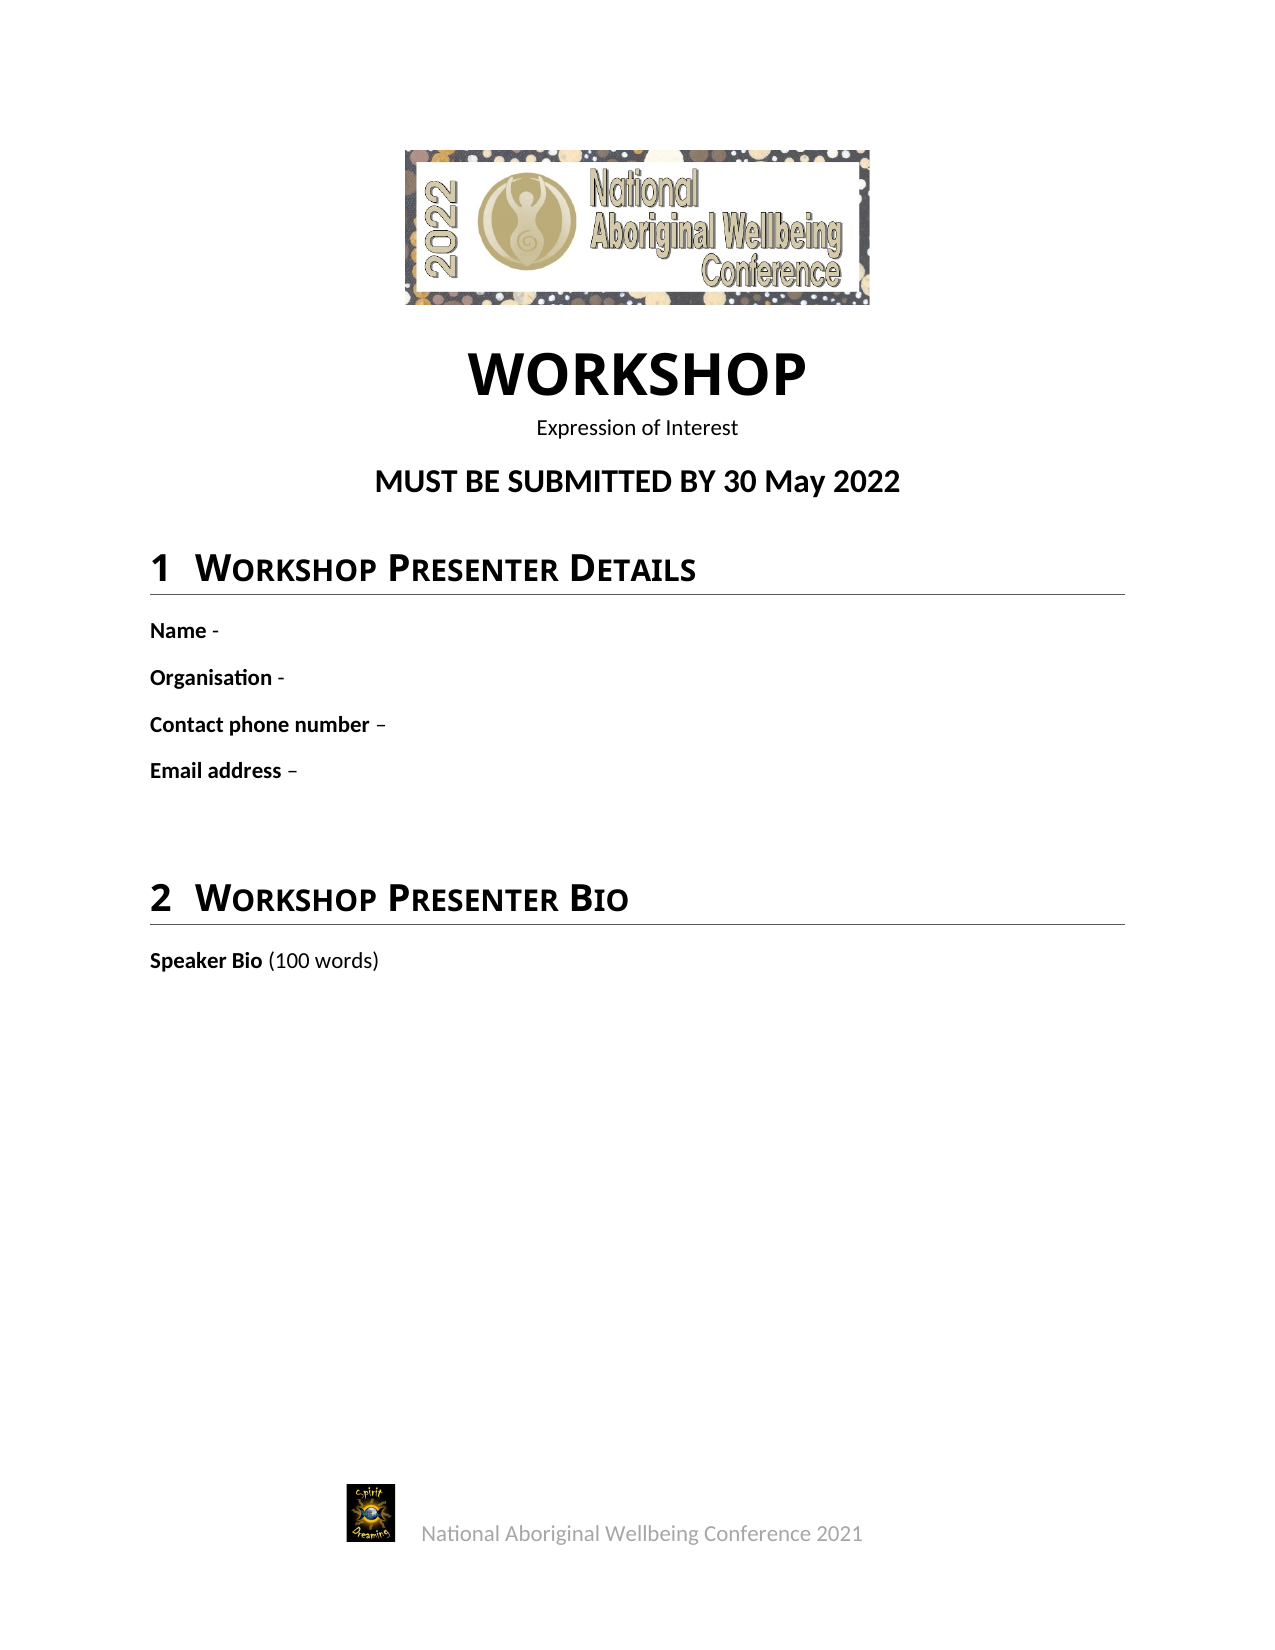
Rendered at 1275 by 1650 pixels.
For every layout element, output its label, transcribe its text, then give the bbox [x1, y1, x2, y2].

text Contact phone number – [150, 710, 1125, 738]
title WORKSHOP [150, 333, 1125, 413]
subtitle Workshop Presenter Details [150, 541, 1125, 594]
text Expression of Interest [150, 413, 1125, 441]
picture [346, 1484, 396, 1542]
subtitle Workshop Presenter Bio [150, 871, 1125, 924]
text Email address – [150, 757, 1125, 784]
text Organisation - [150, 663, 1125, 691]
text Name - [150, 616, 1125, 644]
text MUST BE SUBMITTED BY 30 May 2022 [150, 459, 1125, 500]
picture [405, 150, 870, 305]
text Speaker Bio (100 words) [150, 946, 1125, 974]
